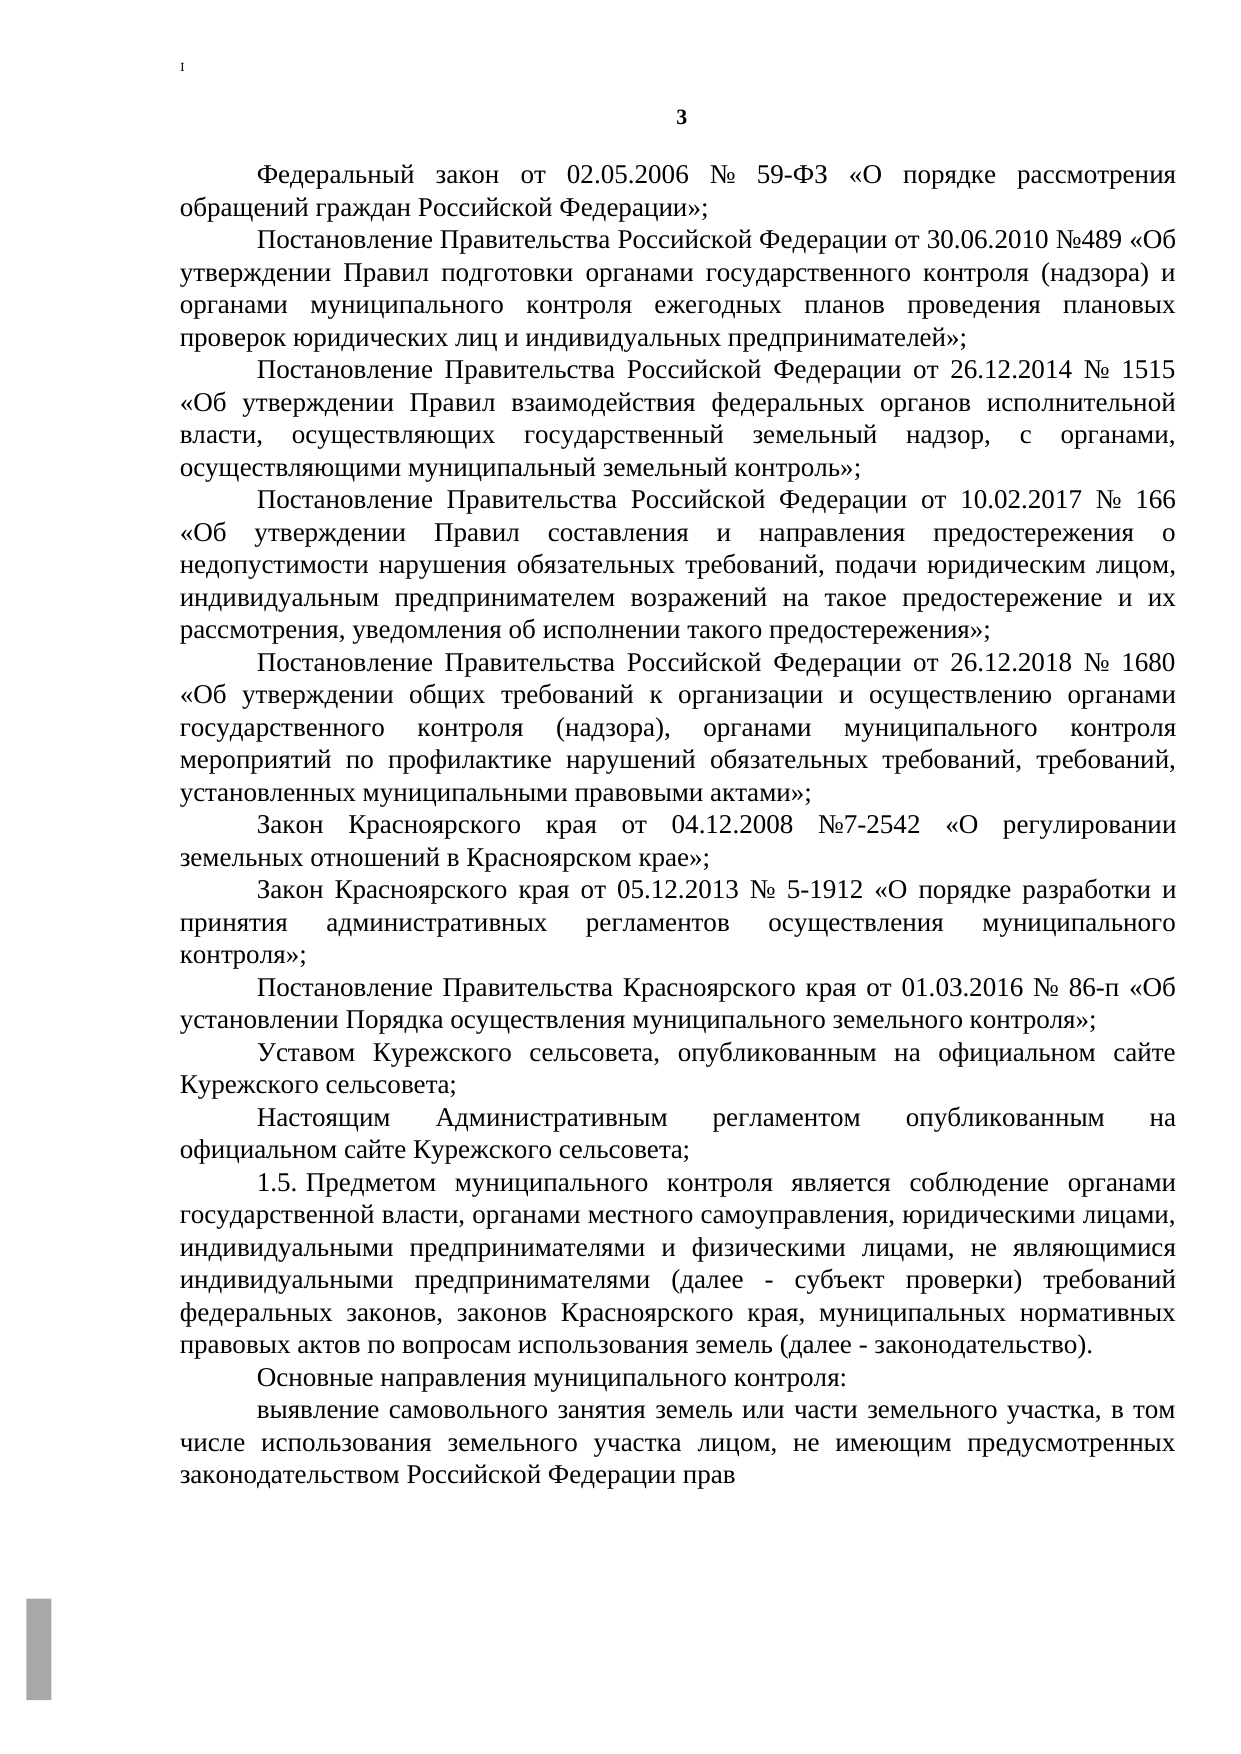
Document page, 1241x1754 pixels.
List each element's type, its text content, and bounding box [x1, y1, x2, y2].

text Закон Красноярского края от 04.12.2008 №7-2542 «О регулировании земельных отношений в Красноярском крае»; [179, 808, 1177, 873]
text Закон Красноярского края от 05.12.2013 № 5-1912 «О порядке разработки и принятия административных регламентов осуществления муниципального контроля»; [179, 873, 1177, 970]
text Уставом Курежского сельсовета, опубликованным на официальном сайте Курежского сельсовета; [179, 1035, 1177, 1100]
text 3 [186, 107, 1177, 128]
text Постановление Правительства Российской Федерации от 26.12.2018 № 1680 «Об утверждении общих требований к организации и осуществлению органами государственного контроля (надзора), органами муниципального контроля мероприятий по профилактике нарушений обязательных требований, требований, установленных муниципальными правовыми актами»; [179, 645, 1177, 808]
text Федеральный закон от 02.05.2006 № 59-ФЗ «О порядке рассмотрения обращений граждан Российской Федерации»; [179, 158, 1177, 223]
text Постановление Правительства Красноярского края от 01.03.2016 № 86-п «Об установлении Порядка осуществления муниципального земельного контроля»; [179, 970, 1177, 1035]
list Предметом муниципального контроля является соблюдение органами государственной власти, органами местного самоуправления, юридическими лицами, индивидуальными предпринимателями и физическими лицами, не являющимися индивидуальными предпринимателями (далее - субъект проверки) требований федеральных законов, законов Красноярского края, муниципальных нормативных правовых актов по вопросам использования земель (далее - законодательство). [179, 1165, 1177, 1360]
text Основные направления муниципального контроля: [179, 1360, 1177, 1393]
text Постановление Правительства Российской Федерации от 30.06.2010 №489 «Об утверждении Правил подготовки органами государственного контроля (надзора) и органами муниципального контроля ежегодных планов проведения плановых проверок юридических лиц и индивидуальных предпринимателей»; [179, 223, 1177, 353]
text Постановление Правительства Российской Федерации от 10.02.2017 № 166 «Об утверждении Правил составления и направления предостережения о недопустимости нарушения обязательных требований, подачи юридическим лицом, индивидуальным предпринимателем возражений на такое предостережение и их рассмотрения, уведомления об исполнении такого предостережения»; [179, 483, 1177, 645]
text Постановление Правительства Российской Федерации от 26.12.2014 № 1515 «Об утверждении Правил взаимодействия федеральных органов исполнительной власти, осуществляющих государственный земельный надзор, с органами, осуществляющими муниципальный земельный контроль»; [179, 353, 1177, 483]
text выявление самовольного занятия земель или части земельного участка, в том числе использования земельного участка лицом, не имеющим предусмотренных законодательством Российской Федерации прав [179, 1393, 1177, 1490]
text Настоящим Административным регламентом опубликованным на официальном сайте Курежского сельсовета; [179, 1100, 1177, 1165]
